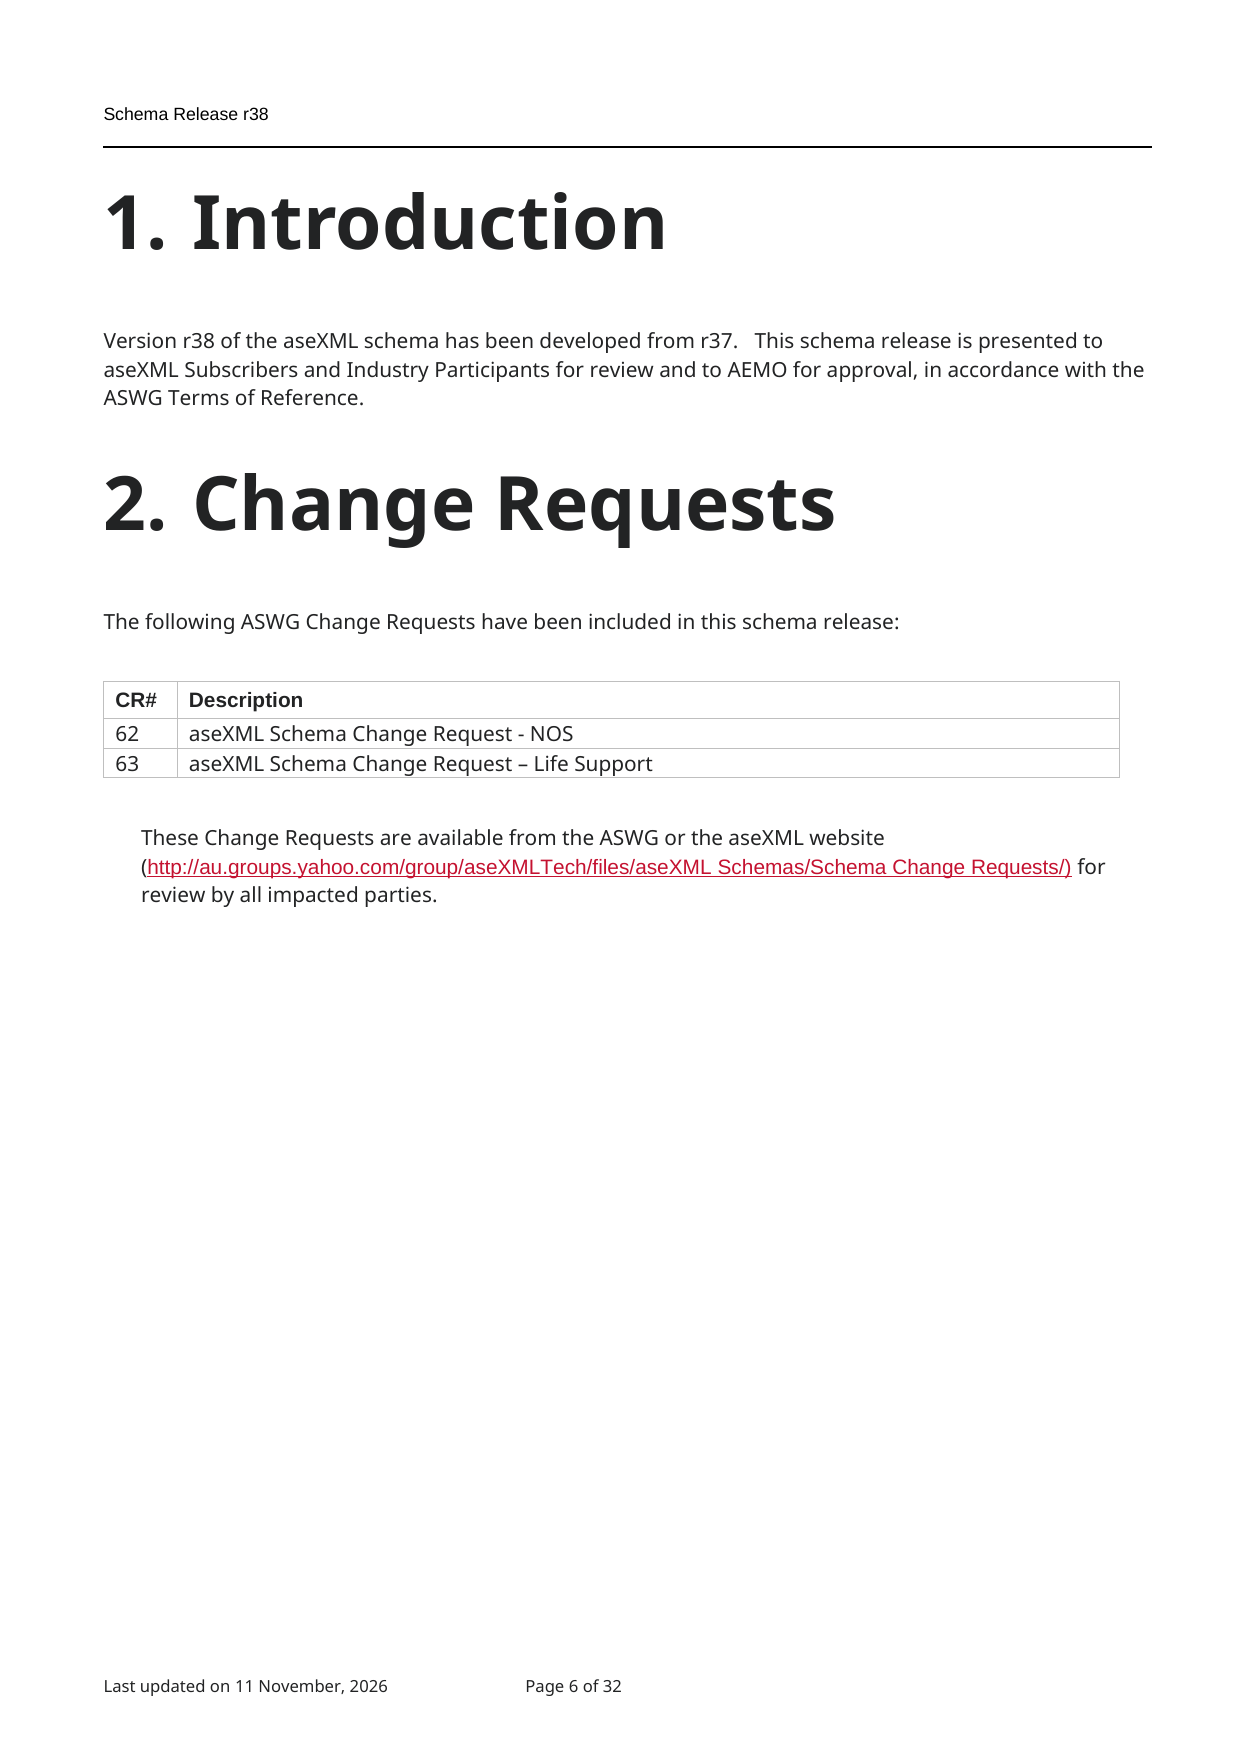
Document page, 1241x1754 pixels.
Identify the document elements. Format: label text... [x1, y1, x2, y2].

table_cell aseXML Schema Change Request - NOS [178, 719, 1119, 748]
subtitle Change Requests [103, 457, 1152, 549]
text These Change Requests are available from the ASWG or the aseXML website (http://au.groups.yahoo.com/group/aseXMLTech/files/aseXML Schemas/Schema Change Requests/) for review by all impacted parties. [141, 823, 1152, 909]
text The following ASWG Change Requests have been included in this schema release: [103, 607, 1152, 636]
table_header Description [178, 682, 1119, 718]
table_cell 62 [104, 719, 177, 748]
table_cell aseXML Schema Change Request – Life Support [178, 749, 1119, 777]
text Version r38 of the aseXML schema has been developed from r37. This schema release is presented to aseXML Subscribers and Industry Participants for review and to AEMO for approval, in accordance with the ASWG Terms of Reference. [103, 327, 1152, 412]
table_header CR# [104, 682, 177, 718]
subtitle Introduction [103, 176, 1152, 268]
table_cell 63 [104, 749, 177, 777]
